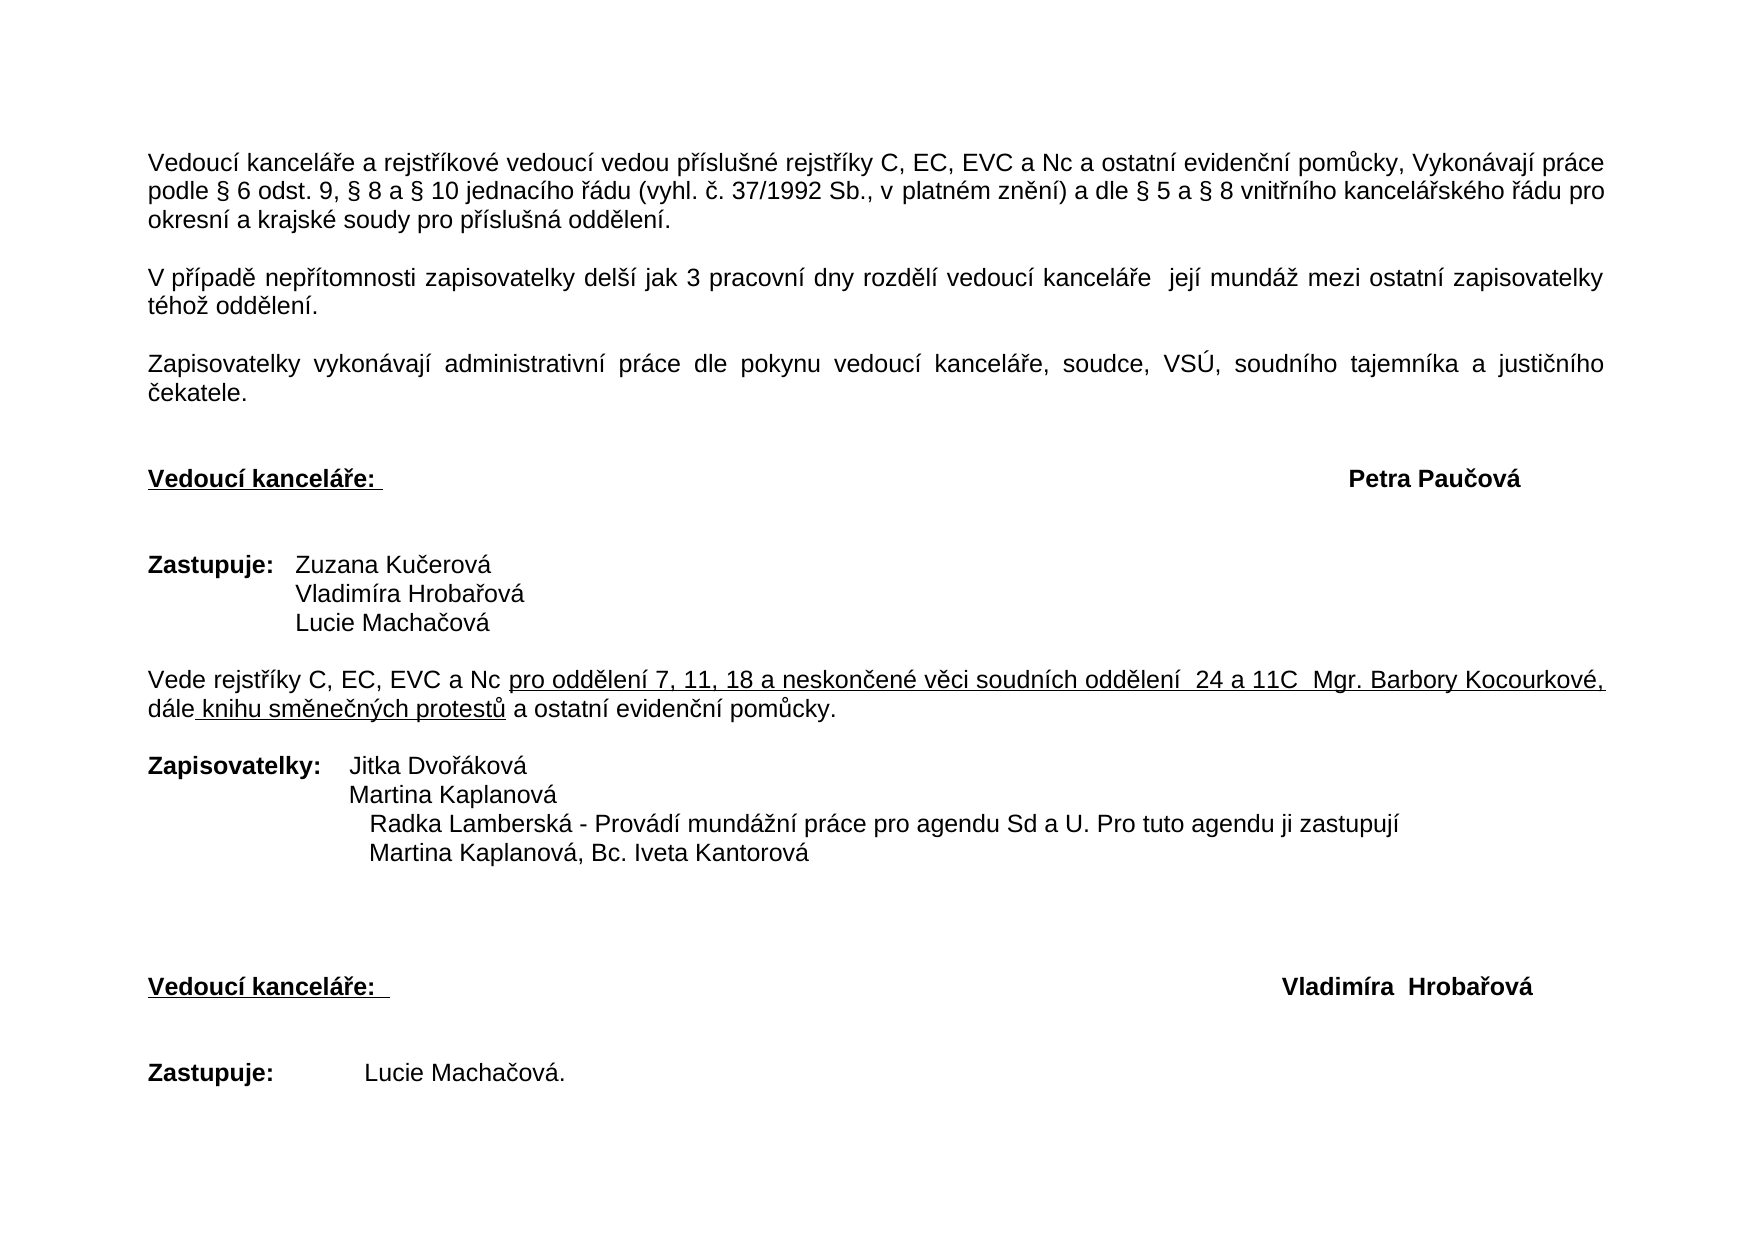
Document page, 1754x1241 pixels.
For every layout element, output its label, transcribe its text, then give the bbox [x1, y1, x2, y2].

text Radka Lamberská - Provádí mundážní práce pro agendu Sd a U. Pro tuto agendu ji zastupují [148, 809, 1606, 838]
text Vladimíra Hrobařová [148, 579, 1606, 608]
text V případě nepřítomnosti zapisovatelky delší jak 3 pracovní dny rozdělí vedoucí kanceláře její mundáž mezi ostatní zapisovatelky téhož oddělení. [148, 263, 1606, 320]
text Zapisovatelky vykonávají administrativní práce dle pokynu vedoucí kanceláře, soudce, VSÚ, soudního tajemníka a justičního čekatele. [148, 349, 1606, 406]
text Lucie Machačová [148, 608, 1606, 636]
text Zastupuje: Zuzana Kučerová [148, 550, 1606, 579]
text Martina Kaplanová [148, 780, 1606, 809]
text Martina Kaplanová, Bc. Iveta Kantorová [148, 838, 1606, 866]
text Vedoucí kanceláře: Petra Paučová [148, 464, 1606, 493]
text Vedoucí kanceláře: Vladimíra Hrobařová [148, 972, 1606, 1001]
text Vede rejstříky C, EC, EVC a Nc pro oddělení 7, 11, neskončené věci soudních oddělení Mgr. Barbory Kocourkové, dále knihu směnečných protestů a ostatní evidenční pomůcky. [148, 665, 1606, 723]
text Vedoucí kanceláře a rejstříkové vedoucí vedou příslušné rejstříky C, EC, EVC a Nc a ostatní evidenční pomůcky, Vykonávají práce podle § 6 odst. 9, § § 10 jednacího řádu (vyhl. č. 37/1992 Sb., v platném znění) a dle § § 8 vnitřního kancelářského řádu pro okresní a krajské soudy pro příslušná oddělení. [148, 148, 1606, 234]
text Zastupuje: Lucie Machačová. [148, 1058, 1606, 1087]
text Zapisovatelky: Jitka Dvořáková [148, 751, 1606, 780]
